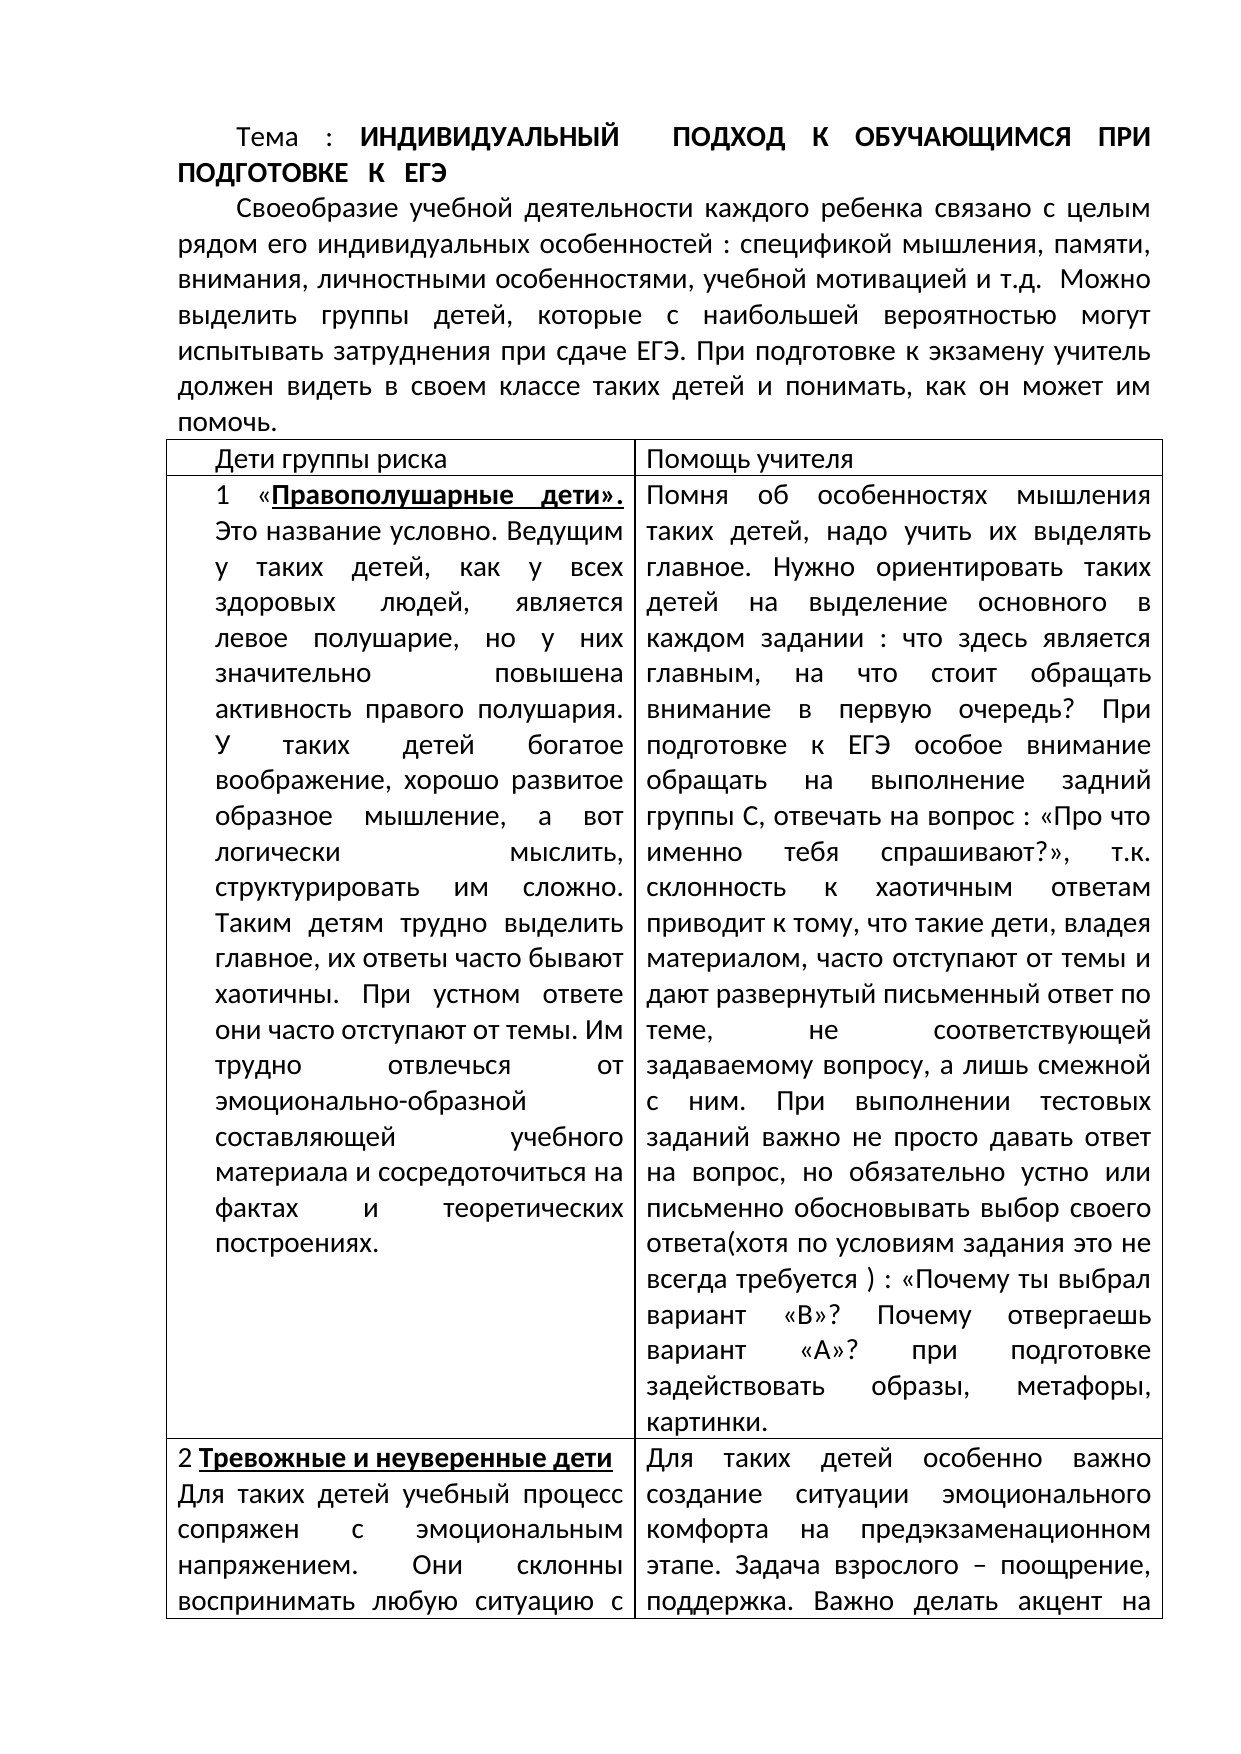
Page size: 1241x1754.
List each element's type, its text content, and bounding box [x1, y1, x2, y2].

text Тема : ИНДИВИДУАЛЬНЫЙ ПОДХОД К ОБУЧАЮЩИМСЯ ПРИ ПОДГОТОВКЕ К ЕГЭ [177, 118, 1152, 189]
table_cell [167, 1439, 634, 1617]
text Своеобразие учебной деятельности каждого ребенка связано с целым рядом его индивидуальных особенностей : спецификой мышления, памяти, внимания, личностными особенностями, учебной мотивацией и т.д. Можно выделить группы детей, которые с наибольшей вероятностью могут испытывать затруднения при сдаче ЕГЭ. При подготовке к экзамену учитель должен видеть в своем классе таких детей и понимать, как он может им помочь. [177, 189, 1152, 439]
table_header Дети группы риска [167, 440, 634, 475]
table_cell Помня об особенностях мышления таких детей, надо учить их выделять главное. Нужно ориентировать таких детей на выделение основного в каждом задании : что здесь является главным, на что стоит обращать внимание в первую очередь? При подготовке к ЕГЭ особое внимание обращать на выполнение задний группы С, отвечать на вопрос : «Про что именно тебя спрашивают?», т.к. склонность к хаотичным ответам приводит к тому, что такие дети, владея материалом, часто отступают от темы и дают развернутый письменный ответ по теме, не соответствующей задаваемому вопросу, а лишь смежной с ним. При выполнении тестовых заданий важно не просто давать ответ на вопрос, но обязательно устно или письменно обосновывать выбор своего ответа(хотя по условиям задания это не всегда требуется ) : «Почему ты выбрал вариант «В»? Почему отвергаешь вариант «А»? при подготовке задействовать образы, метафоры, картинки. [636, 476, 1162, 1438]
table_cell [636, 1439, 1162, 1617]
table_header Помощь учителя [636, 440, 1162, 475]
table_cell 1 «Правополушарные дети». Это название условно. Ведущим у таких детей, как у всех здоровых людей, является левое полушарие, но у них значительно повышена активность правого полушария. У таких детей богатое воображение, хорошо развитое образное мышление, а вот логически мыслить, структурировать им сложно. Таким детям трудно выделить главное, их ответы часто бывают хаотичны. При устном ответе они часто отступают от темы. Им трудно отвлечься от эмоционально-образной составляющей учебного материала и сосредоточиться на фактах и теоретических построениях. [167, 476, 634, 1438]
